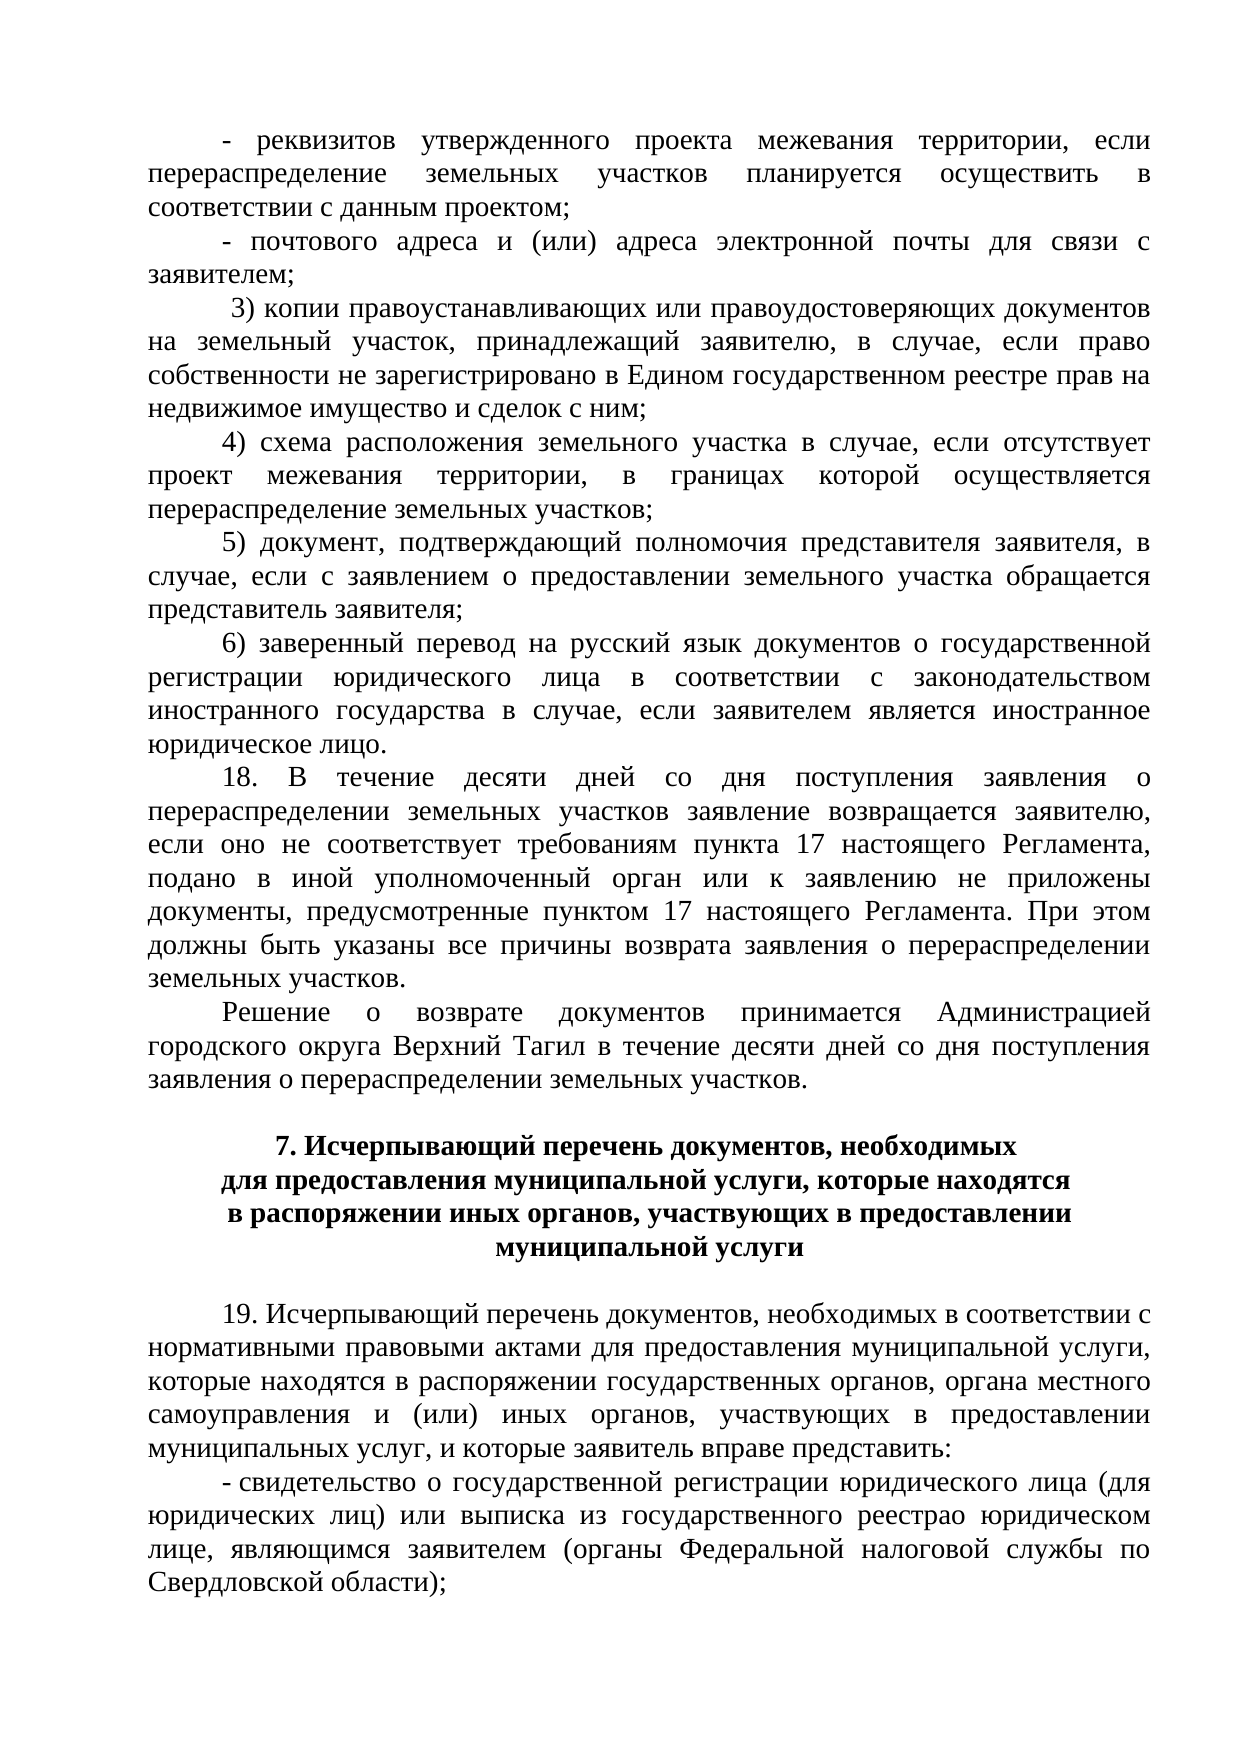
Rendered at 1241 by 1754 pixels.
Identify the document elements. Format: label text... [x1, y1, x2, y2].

text 5) документ, подтверждающий полномочия представителя заявителя, в случае, если с заявлением о предоставлении земельного участка обращается представитель заявителя; [148, 524, 1152, 625]
text 18. В течение десяти дней со дня поступления заявления о перераспределении земельных участков заявление возвращается заявителю, если оно не соответствует требованиям пункта 17 настоящего Регламента, подано в иной уполномоченный орган или к заявлению не приложены документы, предусмотренные пунктом 17 настоящего Регламента. При этом должны быть указаны все причины возврата заявления о перераспределении земельных участков. [148, 759, 1152, 994]
text 6) заверенный перевод на русский язык документов о государственной регистрации юридического лица в соответствии с законодательством иностранного государства в случае, если заявителем является иностранное юридическое лицо. [148, 625, 1152, 759]
text Решение о возврате документов принимается Администрацией городского округа Верхний Тагил в течение десяти дней со дня поступления заявления о перераспределении земельных участков. [148, 994, 1152, 1095]
text 3) копии правоустанавливающих или правоудостоверяющих документов на земельный участок, принадлежащий заявителю, в случае, если право собственности не зарегистрировано в Едином государственном реестре прав на недвижимое имущество и сделок с ним; [148, 290, 1152, 424]
text - почтового адреса и (или) адреса электронной почты для связи с заявителем; [148, 223, 1152, 290]
text 19. Исчерпывающий перечень документов, необходимых в соответствии с нормативными правовыми актами для предоставления муниципальной услуги, которые находятся в распоряжении государственных органов, органа местного самоуправления и (или) иных органов, участвующих в предоставлении муниципальных услуг, и которые заявитель вправе представить: [148, 1296, 1152, 1464]
text 7. Исчерпывающий перечень документов, необходимых для предоставления муниципальной услуги, которые находятся в распоряжении иных органов, участвующих в предоставлении муниципальной услуги [148, 1128, 1152, 1262]
text - свидетельство о государственной регистрации юридического лица (для юридических лиц) или выписка из государственного реестрао юридическом лице, являющимся заявителем (органы Федеральной налоговой службы по Свердловской области); [148, 1464, 1152, 1598]
text 4) схема расположения земельного участка в случае, если отсутствует проект межевания территории, в границах которой осуществляется перераспределение земельных участков; [148, 424, 1152, 524]
text - реквизитов утвержденного проекта межевания территории, если перераспределение земельных участков планируется осуществить в соответствии с данным проектом; [148, 122, 1152, 223]
